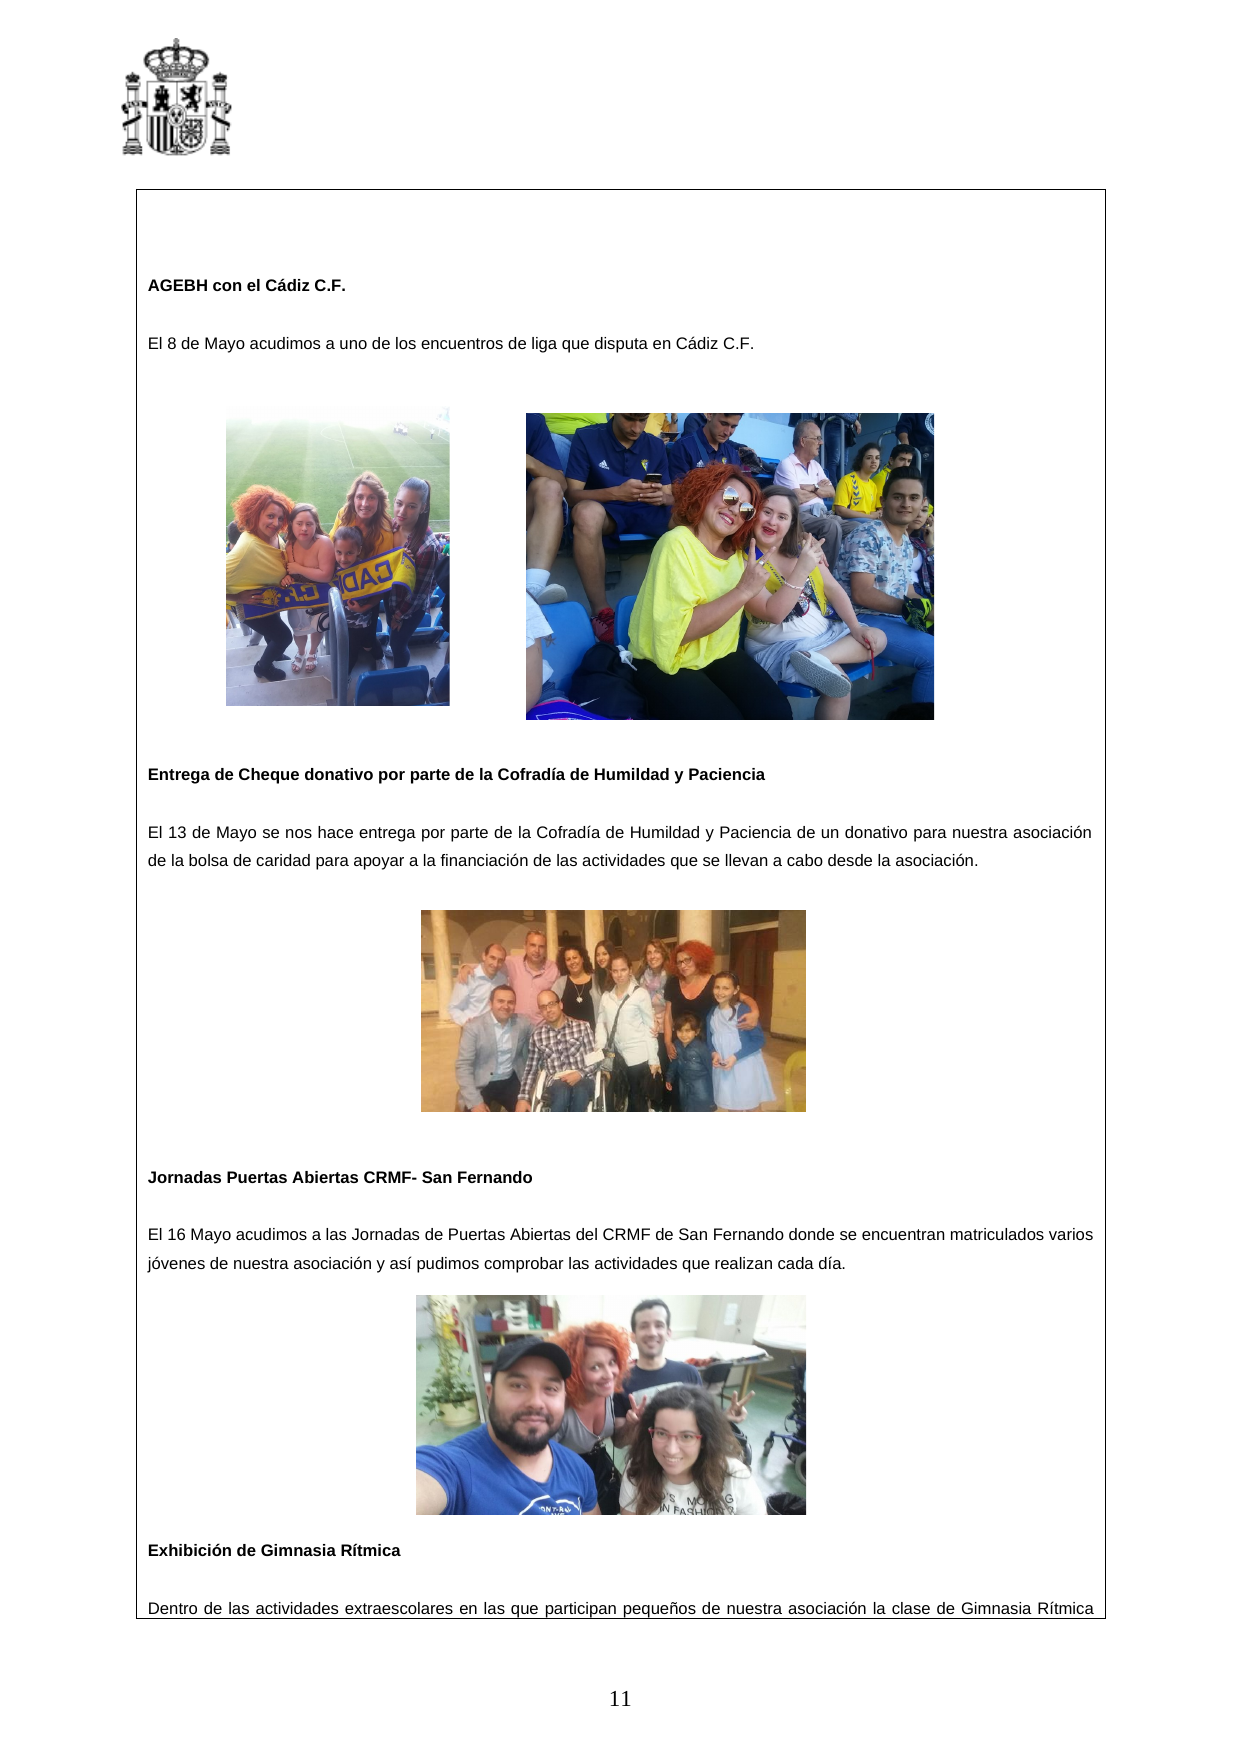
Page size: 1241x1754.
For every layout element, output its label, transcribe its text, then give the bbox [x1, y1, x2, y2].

picture [120, 38, 233, 163]
picture [421, 910, 806, 1112]
picture [416, 1295, 807, 1515]
picture [526, 413, 935, 720]
picture [226, 406, 450, 706]
